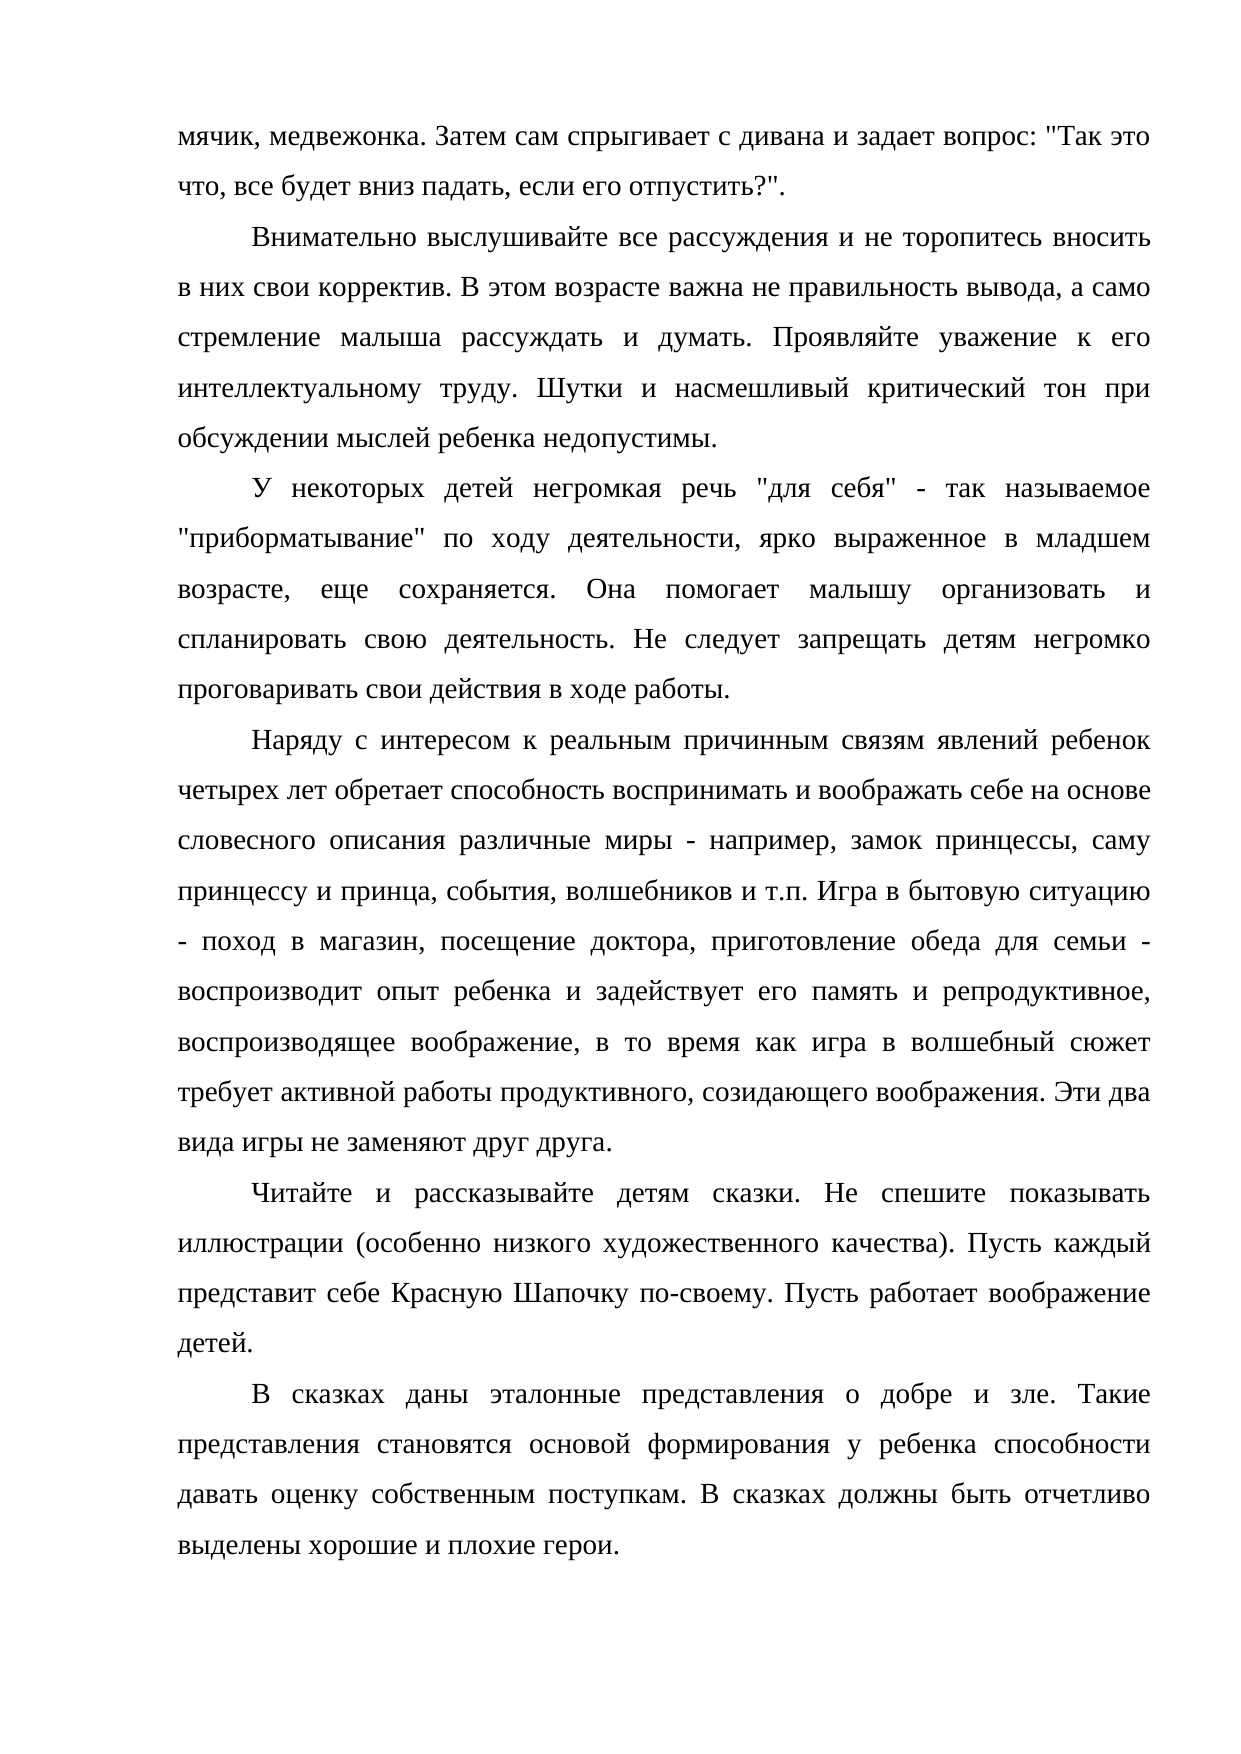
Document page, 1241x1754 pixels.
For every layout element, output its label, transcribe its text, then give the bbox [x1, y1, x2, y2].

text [177, 118, 1152, 202]
text У некоторых детей негромкая речь "для себя" - так называемое "приборматывание" по ходу деятельности, ярко выраженное в младшем возрасте, еще сохраняется. Она помогает малышу организовать и спланировать свою деятельность. Не следует запрещать детям негромко проговаривать свои действия в ходе работы. [177, 470, 1152, 705]
text Читайте и рассказывайте детям сказки. Не спешите показывать иллюстрации (особенно низкого художественного качества). Пусть каждый представит себе Красную Шапочку по-своему. Пусть работает воображение детей. [177, 1175, 1152, 1359]
text Внимательно выслушивайте все рассуждения и не торопитесь вносить в них свои корректив. В этом возрасте важна не правильность вывода, а само стремление малыша рассуждать и думать. Проявляйте уважение к его интеллектуальному труду. Шутки и насмешливый критический тон при обсуждении мыслей ребенка недопустимы. [177, 219, 1152, 453]
text В сказках даны эталонные представления о добре и зле. Такие представления становятся основой формирования у ребенка способности давать оценку собственным поступкам. В сказках должны быть отчетливо выделены хорошие и плохие герои. [177, 1376, 1152, 1560]
text Наряду с интересом к реальным причинным связям явлений ребенок четырех лет обретает способность воспринимать и воображать себе на основе словесного описания различные миры - например, замок принцессы, саму принцессу и принца, события, волшебников и т.п. Игра в бытовую ситуацию - поход в магазин, посещение доктора, приготовление обеда для семьи - воспроизводит опыт ребенка и задействует его память и репродуктивное, воспроизводящее воображение, в то время как игра в волшебный сюжет требует активной работы продуктивного, созидающего воображения. Эти два вида игры не заменяют друг друга. [177, 722, 1152, 1158]
